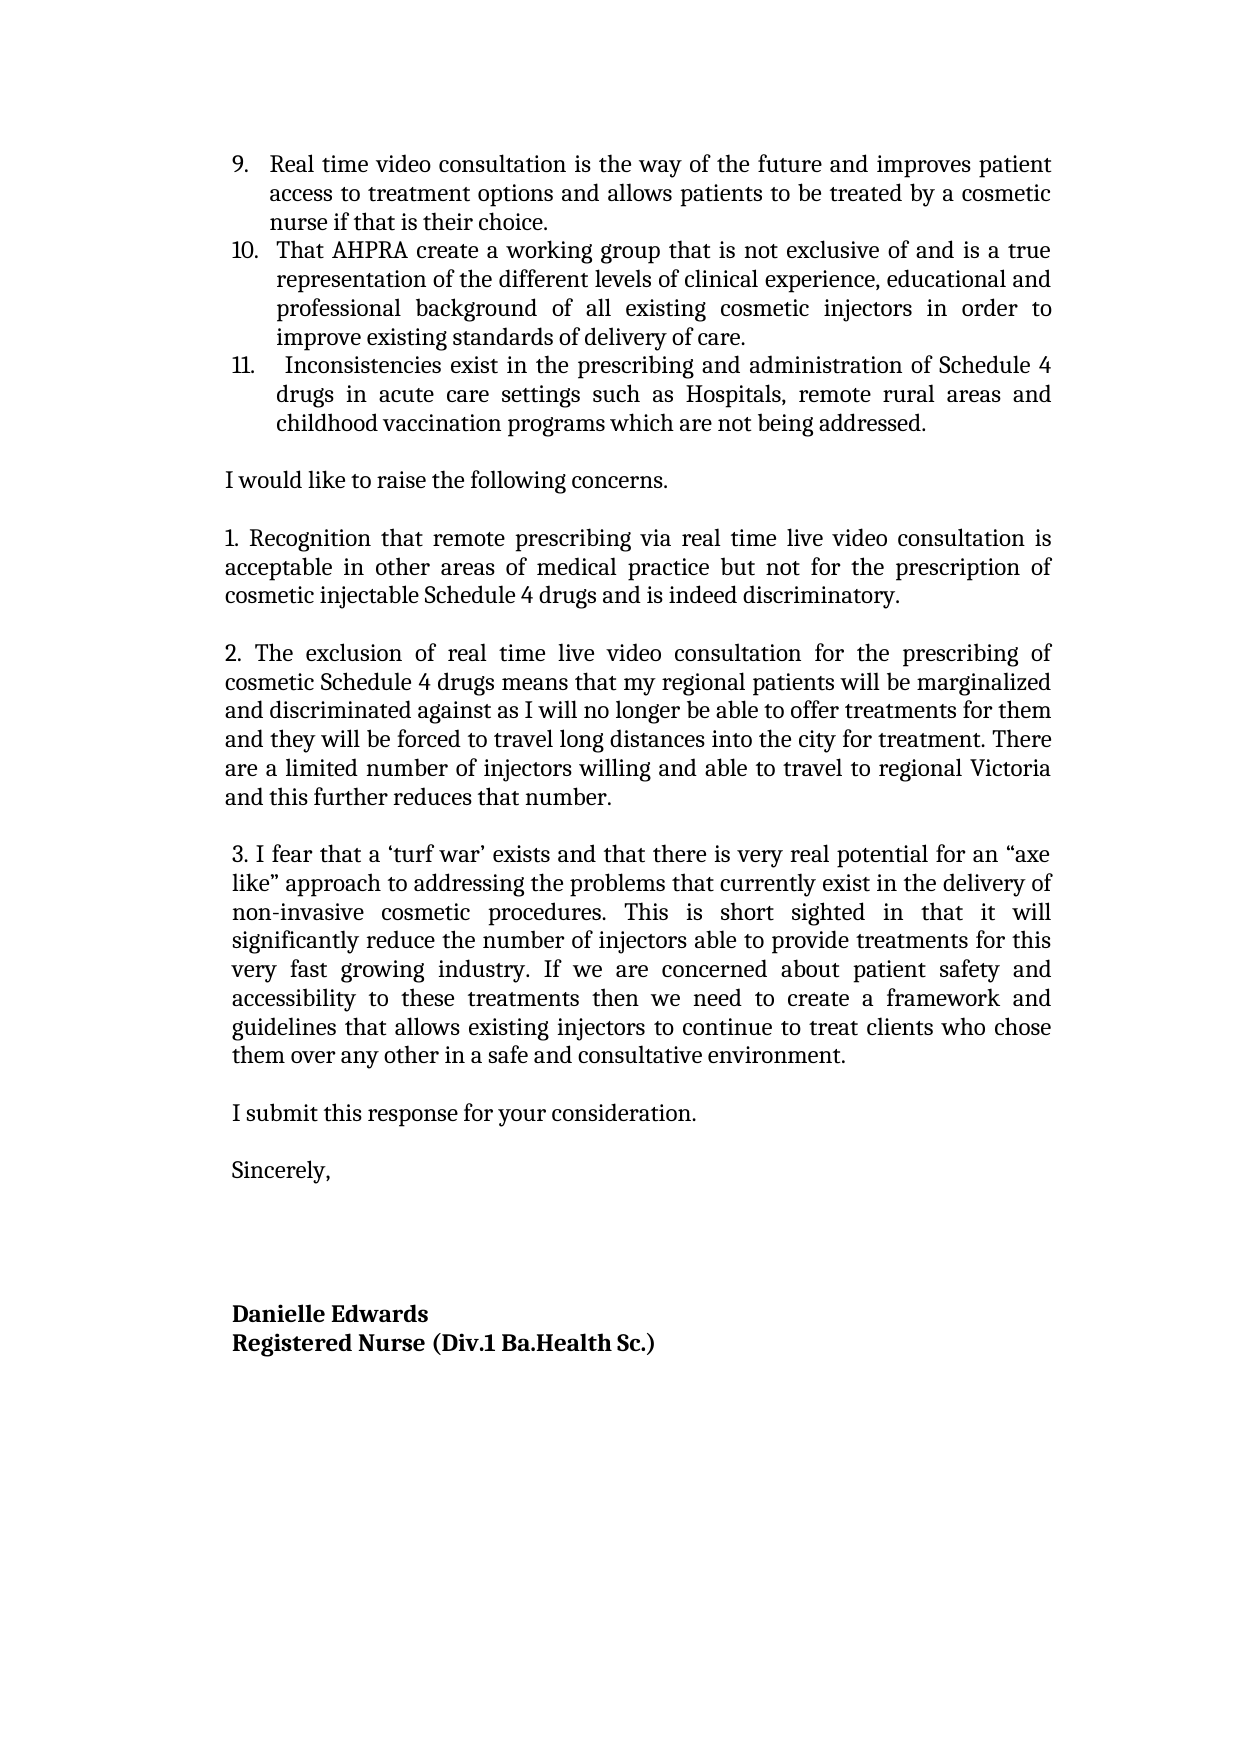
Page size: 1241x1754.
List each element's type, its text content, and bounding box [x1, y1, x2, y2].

list Real time video consultation is the way of the future and improves patient access to treatment options and allows patients to be treated by a cosmetic nurse if that is their choice. [232, 150, 1053, 236]
list Registered Nurse (Div.1 Ba.Health Sc.) [232, 1329, 1053, 1357]
list Danielle Edwards [232, 1300, 1053, 1329]
list Sincerely, [232, 1156, 1053, 1185]
list 3. I fear that a ‘turf war’ exists and that there is very real potential for an “axe like” approach to addressing the problems that currently exist in the delivery of non-invasive cosmetic procedures. This is short sighted in that it will significantly reduce the number of injectors able to provide treatments for this very fast growing industry. If we are concerned about patient safety and accessibility to these treatments then we need to create a framework and guidelines that allows existing injectors to continue to treat clients who chose them over any other in a safe and consultative environment. [232, 840, 1053, 1070]
list I submit this response for your consideration. [232, 1099, 1053, 1127]
text 1. Recognition that remote prescribing via real time live video consultation is acceptable in other areas of medical practice but not for the prescription of cosmetic injectable Schedule 4 drugs and is indeed discriminatory. [225, 524, 1053, 610]
list Inconsistencies exist in the prescribing and administration of Schedule 4 drugs in acute care settings such as Hospitals, remote rural areas and childhood vaccination programs which are not being addressed. [232, 351, 1053, 437]
list That AHPRA create a working group that is not exclusive of and is a true representation of the different levels of clinical experience, educational and professional background of all existing cosmetic injectors in order to improve existing standards of delivery of care. [232, 236, 1053, 351]
text 2. The exclusion of real time live video consultation for the prescribing of cosmetic Schedule 4 drugs means that my regional patients will be marginalized and discriminated against as I will no longer be able to offer treatments for them and they will be forced to travel long distances into the city for treatment. There are a limited number of injectors willing and able to travel to regional Victoria and this further reduces that number. [225, 639, 1053, 811]
text I would like to raise the following concerns. [225, 466, 1053, 495]
